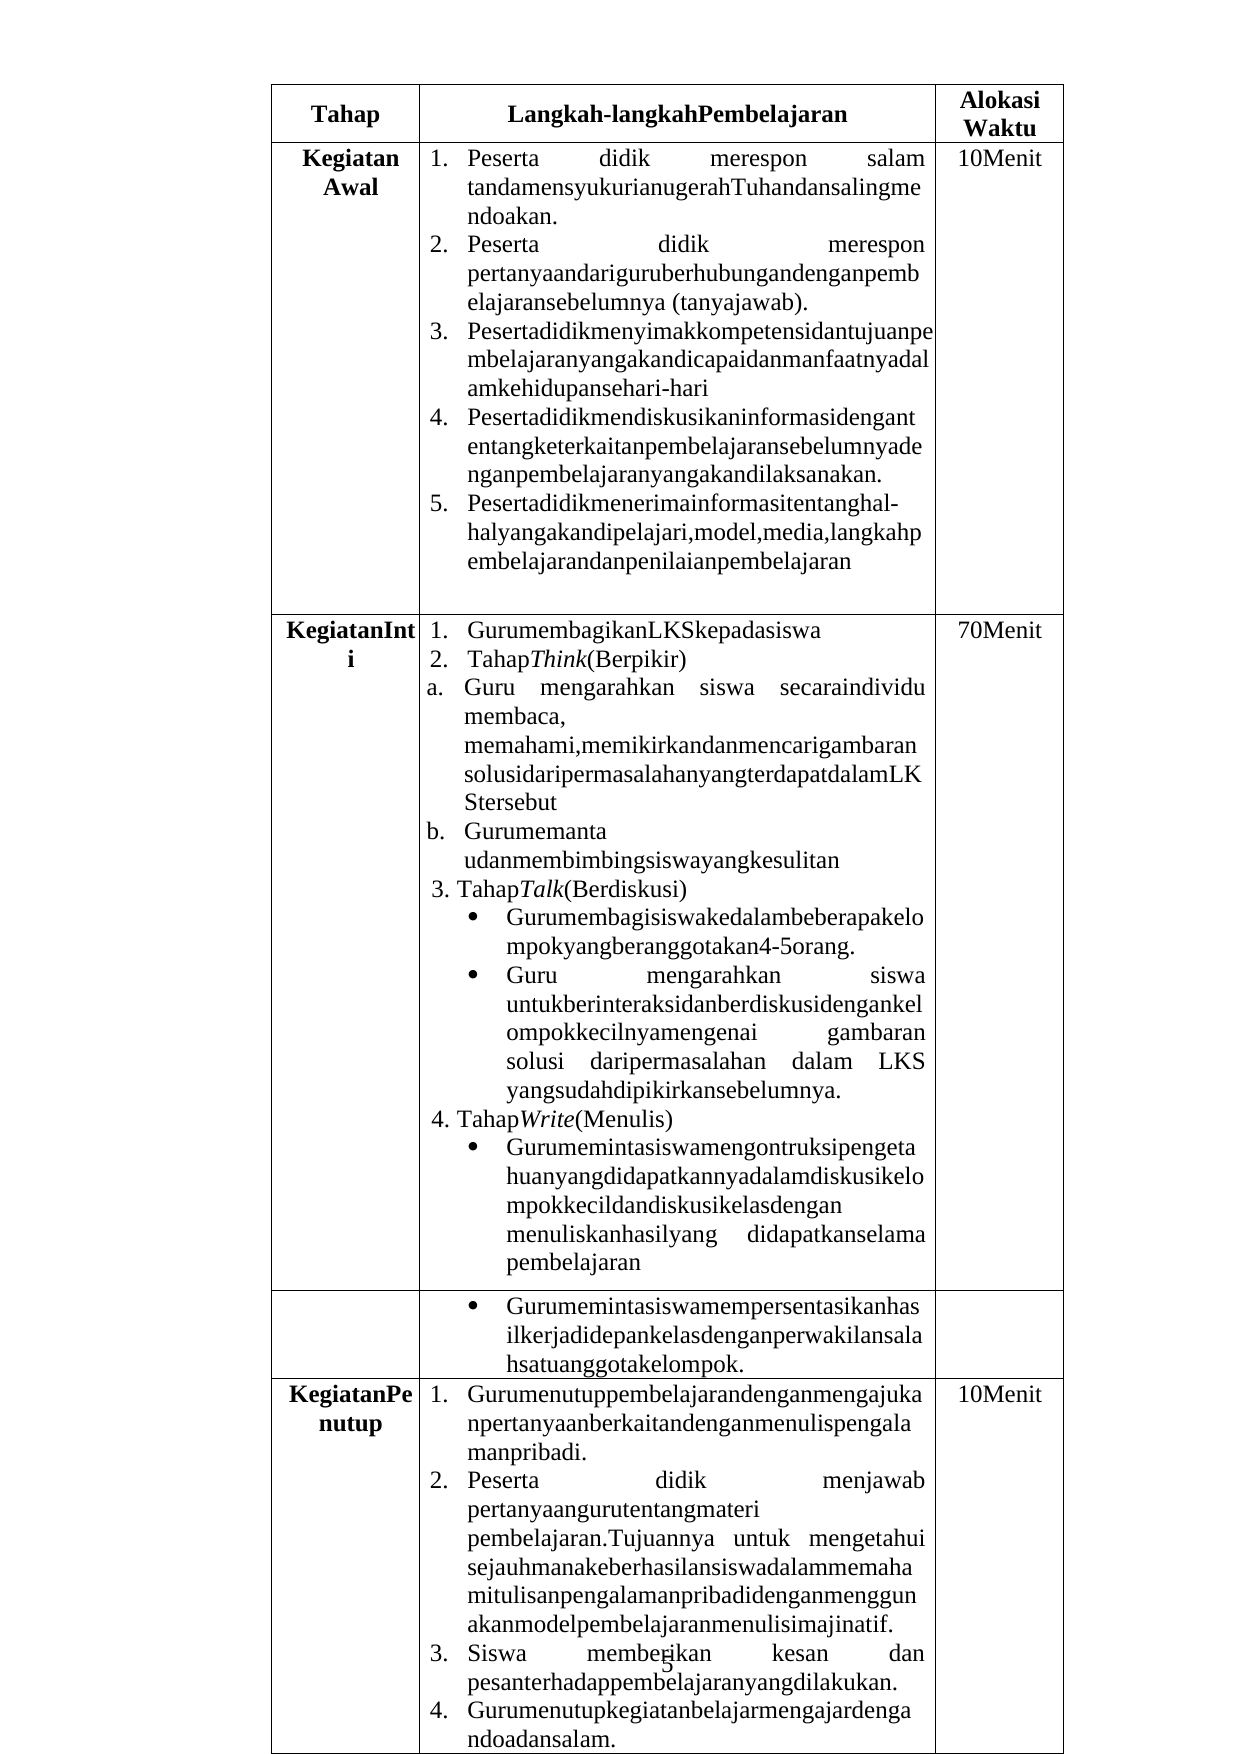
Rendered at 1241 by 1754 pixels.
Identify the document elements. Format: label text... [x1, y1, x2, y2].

table_cell 70Menit [936, 615, 1063, 1290]
table_cell GurumembagikanLKSkepadasiswa TahapThink(Berpikir) Guru mengarahkan siswa secaraindividu membaca, memahami,memikirkandanmencarigambaransolusidaripermasalahanyangterdapatdalamLKStersebut Gurumemantaudanmembimbingsiswayangkesulitan TahapTalk(Berdiskusi) Gurumembagisiswakedalambeberapakelompokyangberanggotakan4-5orang. Guru mengarahkan siswa untukberinteraksidanberdiskusidengankelompokkecilnyamengenai gambaran solusi daripermasalahan dalam LKS yangsudahdipikirkansebelumnya. TahapWrite(Menulis) Gurumemintasiswamengontruksipengetahuanyangdidapatkannyadalamdiskusikelompokkecildandiskusikelasdengan menuliskanhasilyang didapatkanselama pembelajaran [420, 615, 935, 1290]
table_cell KegiatanPenutup [272, 1379, 419, 1753]
table_header Tahap [272, 85, 419, 142]
table_cell [936, 1291, 1063, 1378]
table_header Langkah-langkahPembelajaran [420, 85, 935, 142]
table_cell Gurumenutuppembelajarandenganmengajukanpertanyaanberkaitandenganmenulispengalamanpribadi. Peserta didik menjawab pertanyaangurutentangmateri pembelajaran.Tujuannya untuk mengetahui sejauhmanakeberhasilansiswadalammemahamitulisanpengalamanpribadidenganmenggunakanmodelpembelajaranmenulisimajinatif. Siswa memberikan kesan dan pesanterhadappembelajaranyangdilakukan. Gurumenutupkegiatanbelajarmengajardengandoadansalam. [420, 1379, 935, 1753]
table_cell Peserta didik merespon salam tandamensyukurianugerahTuhandansalingmendoakan. Peserta didik merespon pertanyaandariguruberhubungandenganpembelajaransebelumnya (tanyajawab). Pesertadidikmenyimakkompetensidantujuanpembelajaranyangakandicapaidanmanfaatnyadalamkehidupansehari-hari Pesertadidikmendiskusikaninformasidengantentangketerkaitanpembelajaransebelumnyadenganpembelajaranyangakandilaksanakan. Pesertadidikmenerimainformasitentanghal-halyangakandipelajari,model,media,langkahpembelajarandanpenilaianpembelajaran [420, 143, 935, 614]
table_cell 10Menit [936, 1379, 1063, 1753]
table_cell 10Menit [936, 143, 1063, 614]
table_cell Kegiatan Awal [272, 143, 419, 614]
table_cell Gurumemintasiswamempersentasikanhasilkerjadidepankelasdenganperwakilansalahsatuanggotakelompok. [420, 1291, 935, 1378]
table_cell [272, 1291, 419, 1378]
table_header Alokasi Waktu [936, 85, 1063, 142]
table_cell KegiatanInti [272, 615, 419, 1290]
